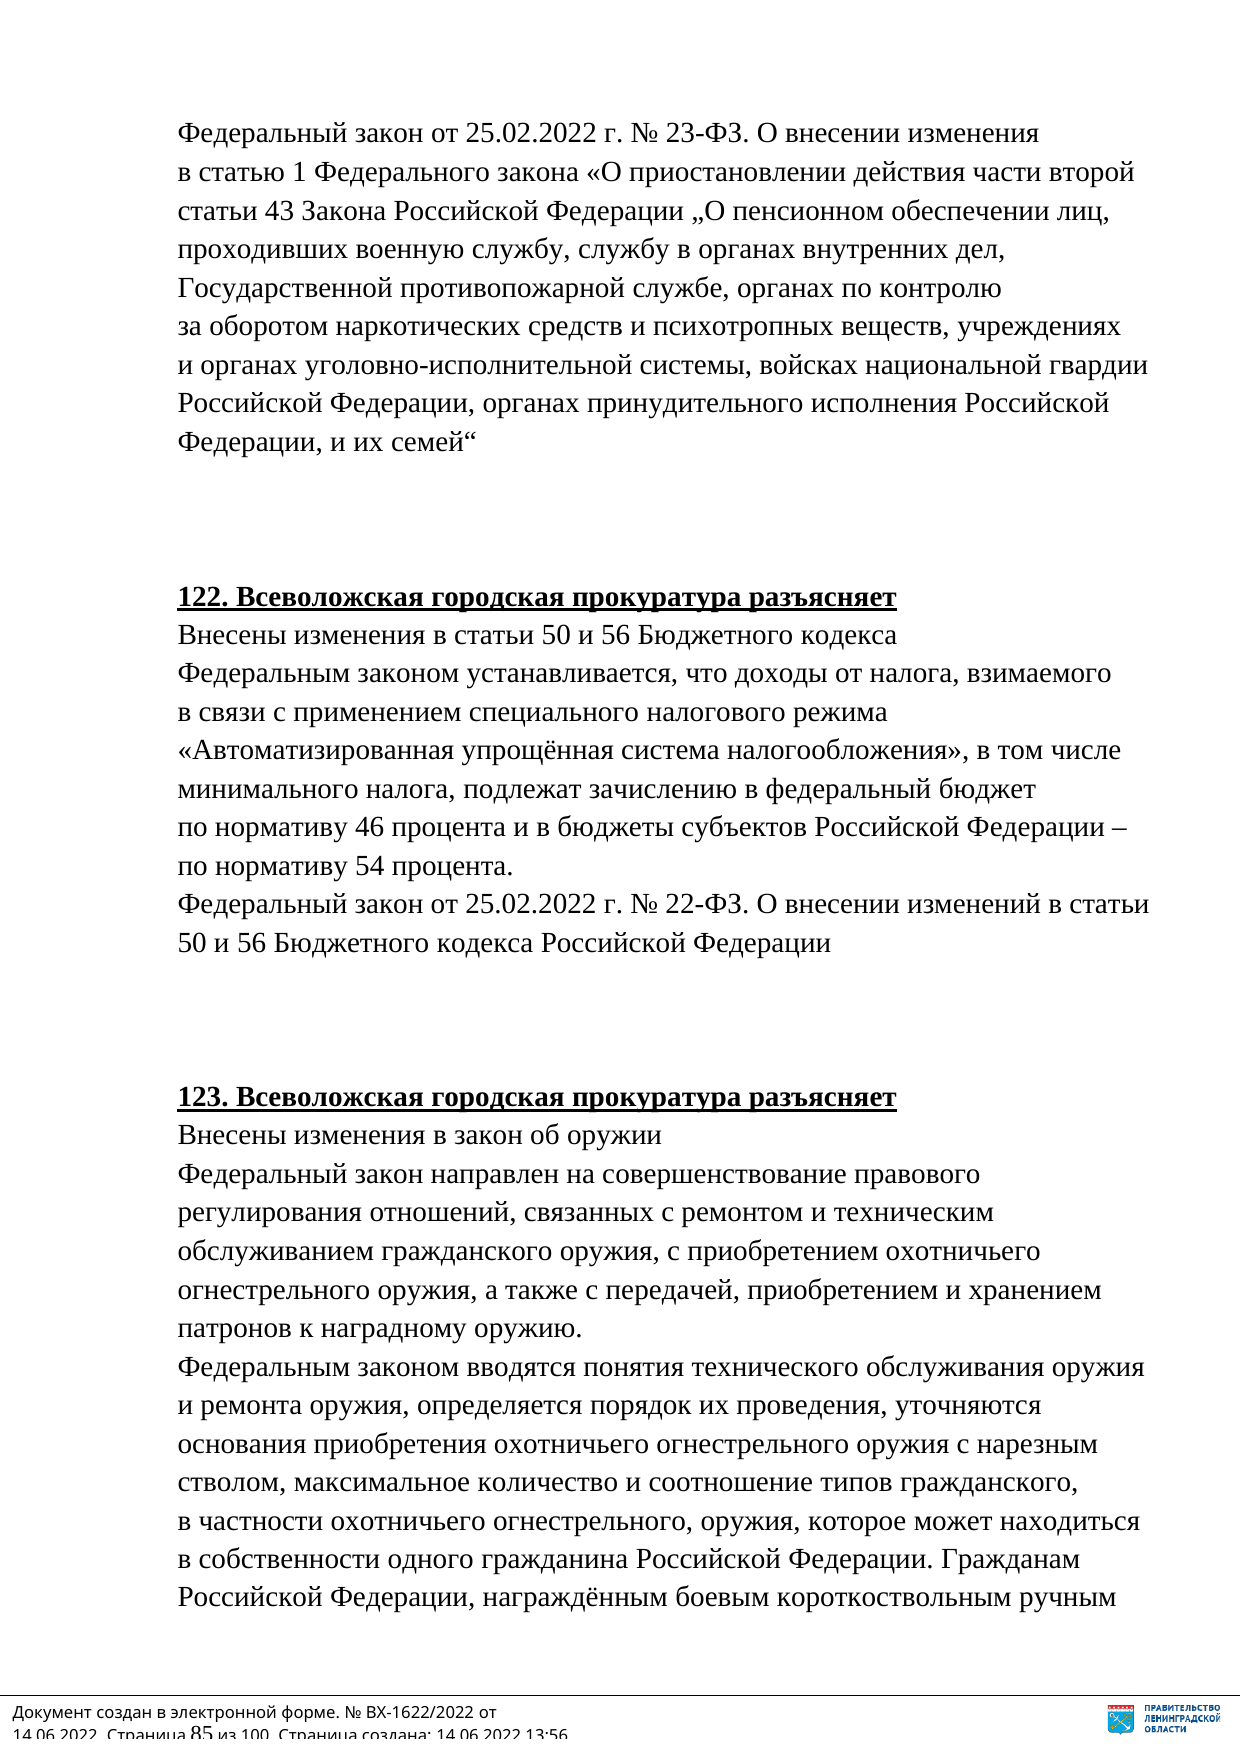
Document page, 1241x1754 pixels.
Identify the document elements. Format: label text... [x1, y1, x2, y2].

text и органах уголовно-исполнительной системы, войсках национальной гвардии Российской Федерации, органах принудительного исполнения Российской Федерации, и их семей“ [177, 347, 1150, 457]
text основания приобретения охотничьего огнестрельного оружия с нарезным стволом, максимальное количество и соотношение типов гражданского, [177, 1426, 1100, 1498]
text Федеральный закон направлен на совершенствование правового регулирования отношений, связанных с ремонтом и техническим [177, 1156, 1078, 1228]
text Государственной противопожарной службе, органах по контролю [177, 270, 1163, 303]
text по нормативу 46 процента и в бюджеты субъектов Российской Федерации – по нормативу 54 процента. [177, 809, 1129, 882]
text в частности охотничьего огнестрельного, оружия, которое может находиться в собственности одного гражданина Российской Федерации. Гражданам [177, 1503, 1141, 1575]
text Федеральным законом устанавливается, что доходы от налога, взимаемого в связи с применением специального налогового режима [177, 655, 1114, 727]
text Российской Федерации, награждённым боевым короткоствольным ручным [177, 1580, 1163, 1613]
subtitle Всеволожская городская прокуратура разъясняет [177, 1079, 1163, 1113]
text Внесены изменения в статьи 50 и 56 Бюджетного кодекса [177, 617, 1163, 650]
picture [1107, 1705, 1221, 1735]
text «Автоматизированная упрощённая система налогообложения», в том числе минимального налога, подлежат зачислению в федеральный бюджет [177, 732, 1123, 804]
text обслуживанием гражданского оружия, с приобретением охотничьего огнестрельного оружия, а также с передачей, приобретением и хранением патронов к наградному оружию. [177, 1233, 1104, 1344]
subtitle Всеволожская городская прокуратура разъясняет [177, 579, 1163, 612]
text Федеральный закон от 25.02.2022 г. № 23-ФЗ. О внесении изменения [177, 115, 1163, 149]
text Внесены изменения в закон об оружии [177, 1117, 1163, 1151]
text в статью 1 Федерального закона «О приостановлении действия части второй статьи 43 Закона Российской Федерации „О пенсионном обеспечении лиц, проходивших военную службу, службу в органах внутренних дел, [177, 154, 1137, 265]
text Федеральный закон от 25.02.2022 г. № 22-ФЗ. О внесении изменений в статьи 50 и 56 Бюджетного кодекса Российской Федерации [177, 887, 1152, 959]
text за оборотом наркотических средств и психотропных веществ, учреждениях [177, 308, 1163, 342]
text Федеральным законом вводятся понятия технического обслуживания оружия и ремонта оружия, определяется порядок их проведения, уточняются [177, 1349, 1147, 1421]
